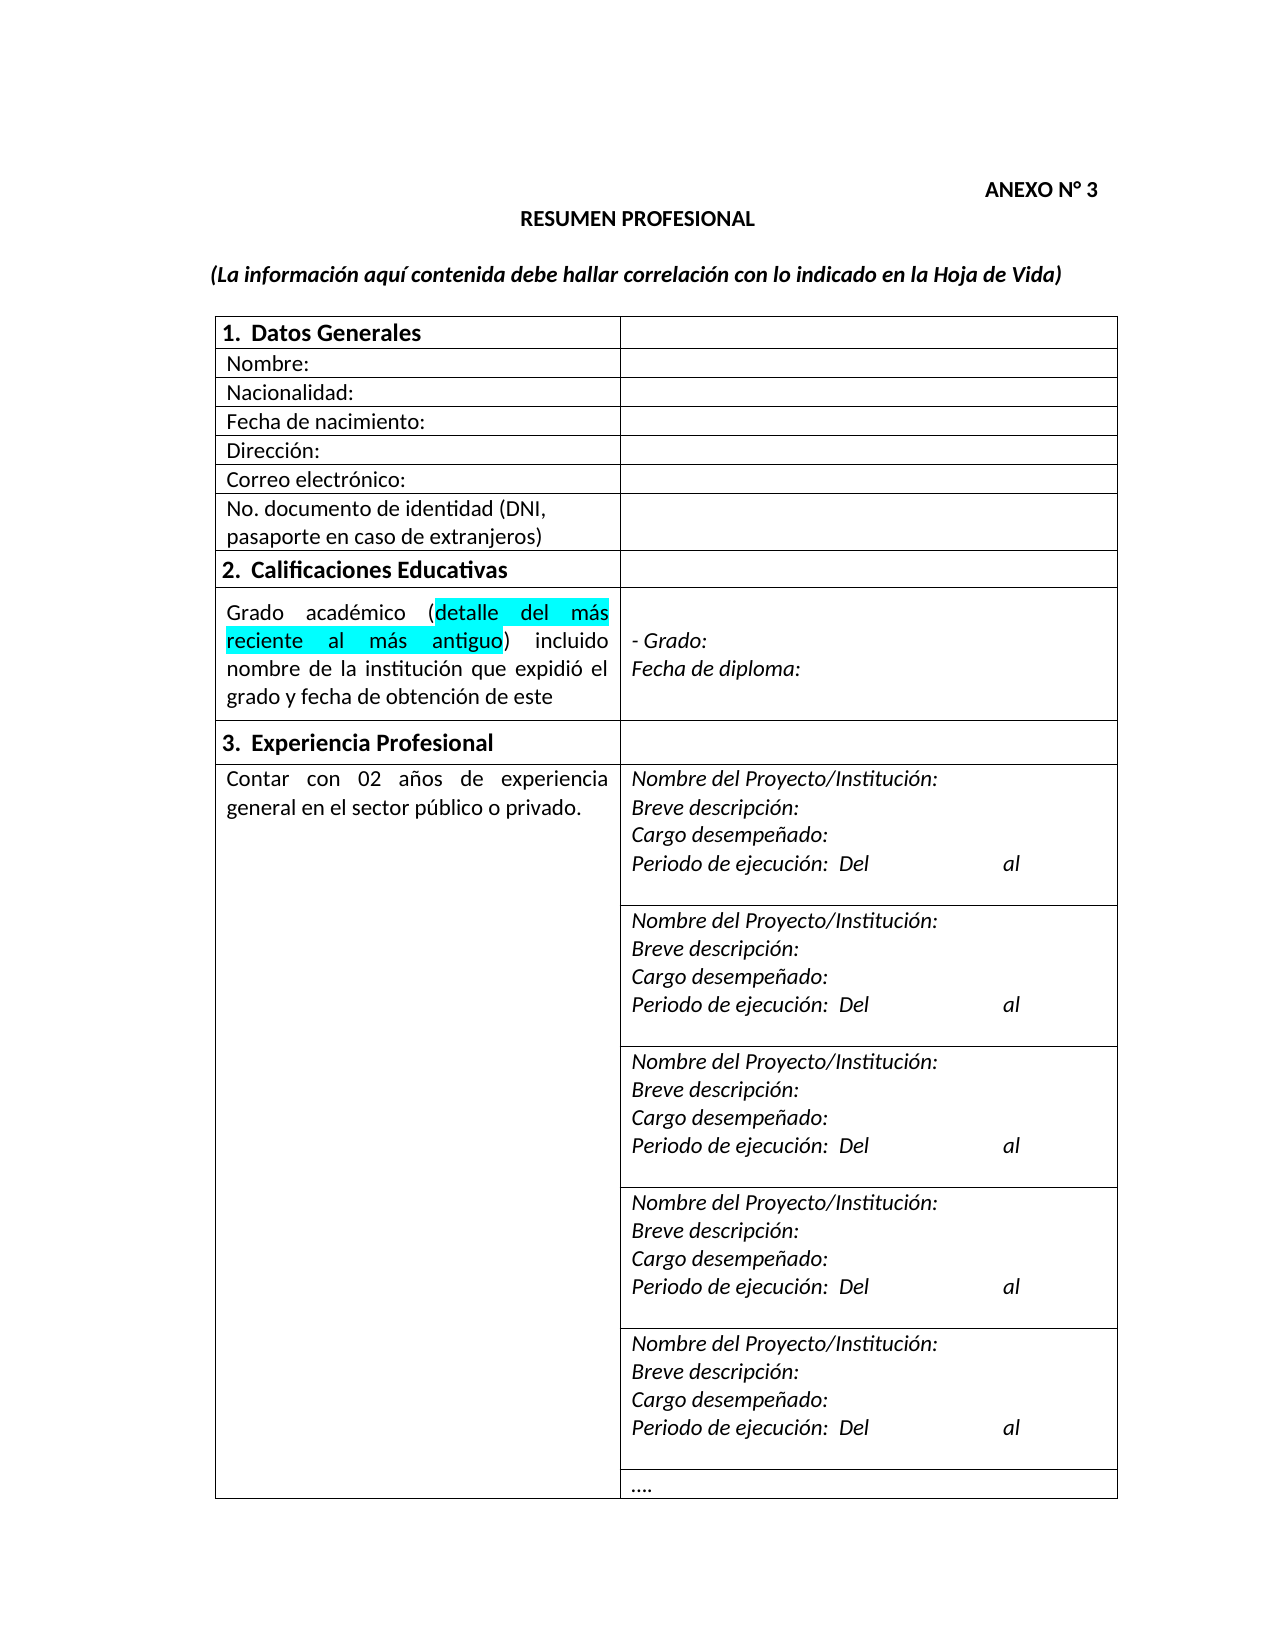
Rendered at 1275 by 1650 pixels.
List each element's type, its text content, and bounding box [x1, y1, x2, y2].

table_cell No. documento de identidad (DNI, pasaporte en caso de extranjeros) [216, 494, 620, 550]
table_cell Nombre del Proyecto/Institución: Breve descripción: Cargo desempeñado: Periodo de ejecución: Del al [621, 1047, 1117, 1187]
table_cell Calificaciones Educativas [216, 551, 620, 587]
table_cell Nombre: [216, 349, 620, 377]
table_cell Nacionalidad: [216, 378, 620, 406]
table_cell - Grado: Fecha de diploma: [621, 588, 1117, 720]
table_cell Nombre del Proyecto/Institución: Breve descripción: Cargo desempeñado: Periodo de ejecución: Del al [621, 906, 1117, 1046]
table_cell …. [621, 1470, 1117, 1498]
table_cell [621, 551, 1117, 587]
table_cell [621, 407, 1117, 435]
table_cell Nombre del Proyecto/Institución: Breve descripción: Cargo desempeñado: Periodo de ejecución: Del al [621, 1329, 1117, 1469]
table_cell Dirección: [216, 436, 620, 464]
table_cell Contar con 02 años de experiencia general en el sector público o privado. [216, 765, 620, 1498]
table_cell Correo electrónico: [216, 465, 620, 493]
table_cell [621, 721, 1117, 763]
table_cell Fecha de nacimiento: [216, 407, 620, 435]
table_header Datos Generales [216, 317, 620, 348]
text ANEXO N° 3 [177, 176, 1098, 204]
table_header [621, 317, 1117, 348]
table_cell Nombre del Proyecto/Institución: Breve descripción: Cargo desempeñado: Periodo de ejecución: Del al [621, 1188, 1117, 1328]
table_cell [621, 494, 1117, 550]
table_cell [621, 378, 1117, 406]
table_cell [621, 465, 1117, 493]
text (La información aquí contenida debe hallar correlación con lo indicado en la Hoja de Vida) [177, 260, 1098, 288]
table_cell Experiencia Profesional [216, 721, 620, 763]
table_cell Grado académico (detalle del más reciente al más antiguo) incluido nombre de la institución que expidió el grado y fecha de obtención de este [216, 588, 620, 720]
table_cell [621, 436, 1117, 464]
table_cell Nombre del Proyecto/Institución: Breve descripción: Cargo desempeñado: Periodo de ejecución: Del al [621, 765, 1117, 905]
table_cell [621, 349, 1117, 377]
text RESUMEN PROFESIONAL [177, 204, 1098, 232]
